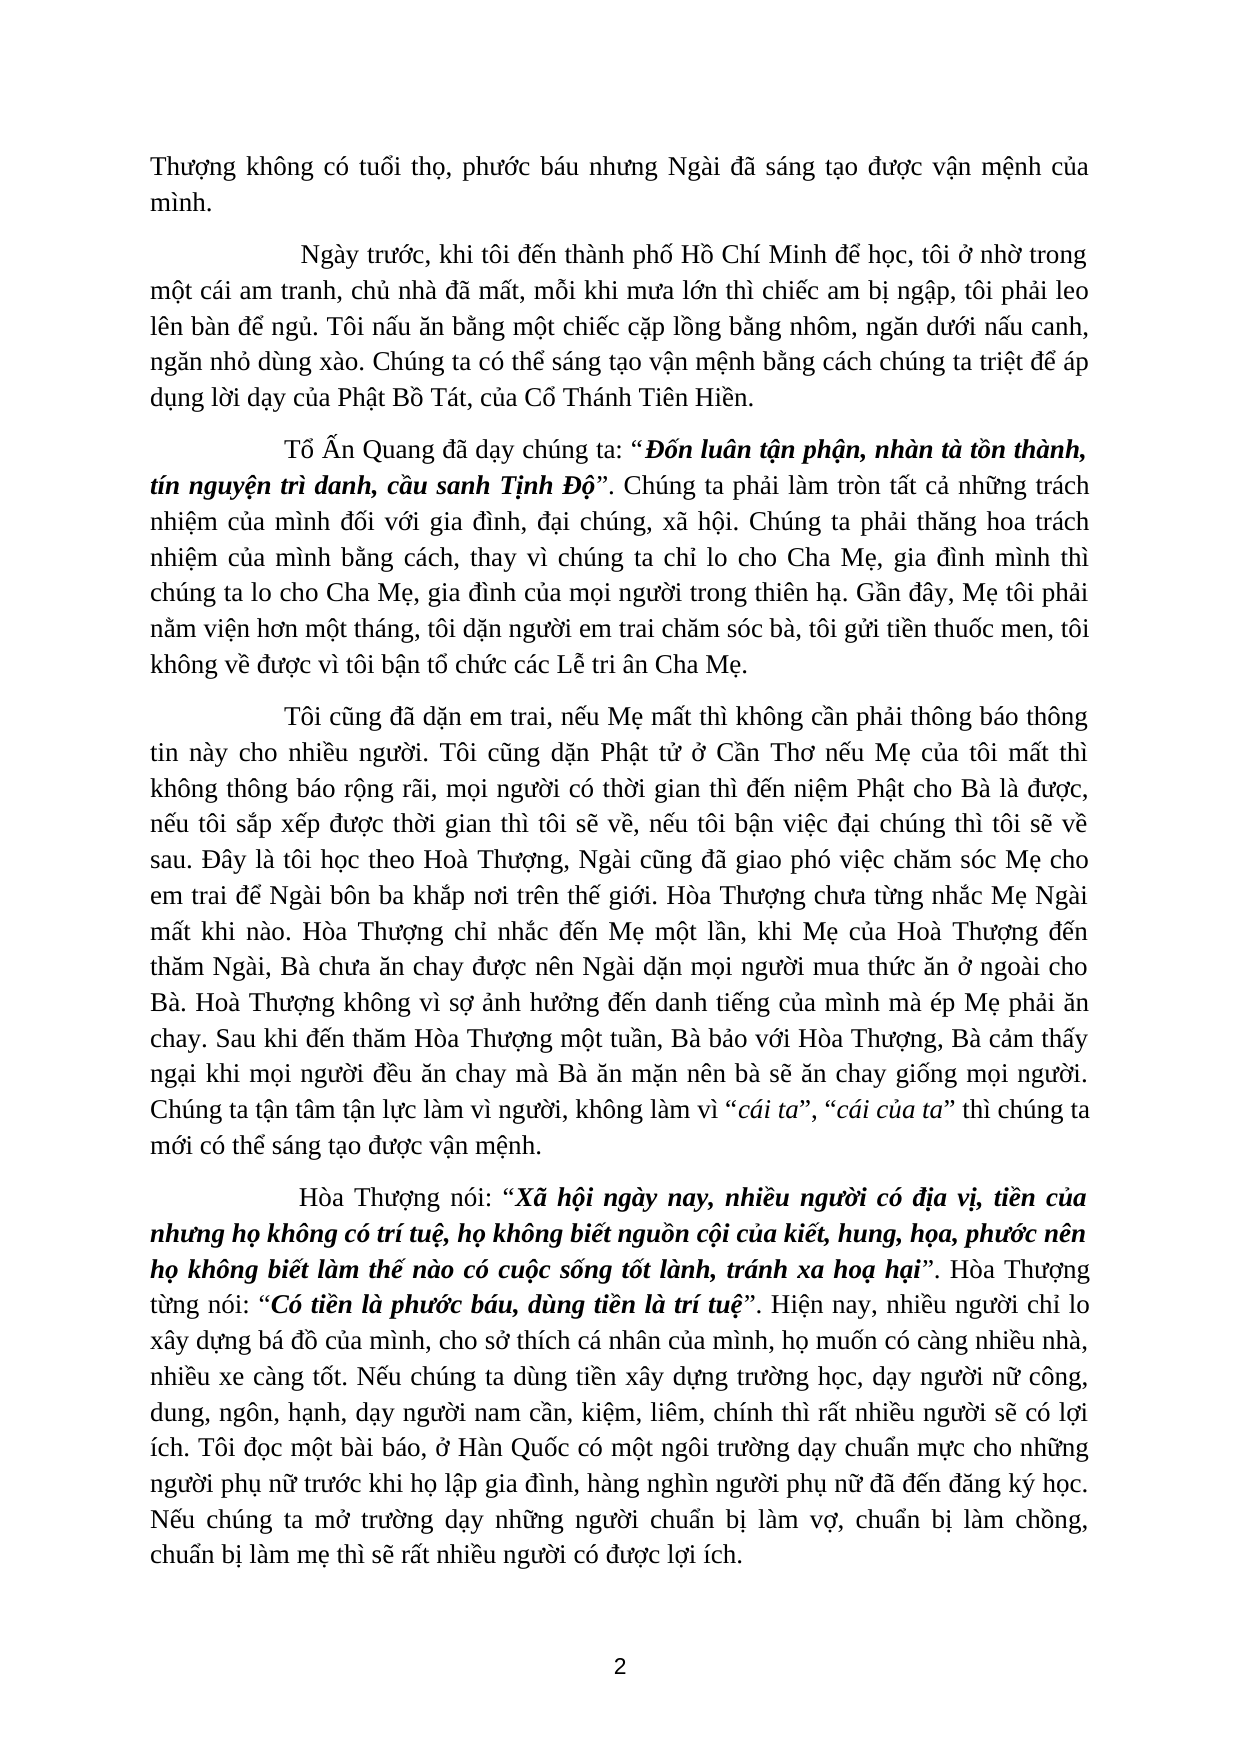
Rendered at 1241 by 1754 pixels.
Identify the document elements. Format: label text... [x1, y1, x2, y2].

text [150, 150, 1090, 217]
text Tôi cũng đã dặn em trai, nếu Mẹ mất thì không cần phải thông báo thông tin này cho nhiều người. Tôi cũng dặn Phật tử ở Cần Thơ nếu Mẹ của tôi mất thì không thông báo rộng rãi, mọi người có thời gian thì đến niệm Phật cho Bà là được, nếu tôi sắp xếp được thời gian thì tôi sẽ về, nếu tôi bận việc đại chúng thì tôi sẽ về sau. Đây là tôi học theo Hoà Thượng, Ngài cũng đã giao phó việc chăm sóc Mẹ cho em trai để Ngài bôn ba khắp nơi trên thế giới. Hòa Thượng chưa từng nhắc Mẹ Ngài mất khi nào. Hòa Thượng chỉ nhắc đến Mẹ một lần, khi Mẹ của Hoà Thượng đến thăm Ngài, Bà chưa ăn chay được nên Ngài dặn mọi người mua thức ăn ở ngoài cho Bà. Hoà Thượng không vì sợ ảnh hưởng đến danh tiếng của mình mà ép Mẹ phải ăn chay. Sau khi đến thăm Hòa Thượng một tuần, Bà bảo với Hòa Thượng, Bà cảm thấy ngại khi mọi người đều ăn chay mà Bà ăn mặn nên bà sẽ ăn chay giống mọi người. Chúng ta tận tâm tận lực làm vì người, không làm vì “cái ta”, “cái của ta” thì chúng ta mới có thể sáng tạo được vận mệnh. [150, 700, 1090, 1160]
text Ngày trước, khi tôi đến thành phố Hồ Chí Minh để học, tôi ở nhờ trong một cái am tranh, chủ nhà đã mất, mỗi khi mưa lớn thì chiếc am bị ngập, tôi phải leo lên bàn để ngủ. Tôi nấu ăn bằng một chiếc cặp lồng bằng nhôm, ngăn dưới nấu canh, ngăn nhỏ dùng xào. Chúng ta có thể sáng tạo vận mệnh bằng cách chúng ta triệt để áp dụng lời dạy của Phật Bồ Tát, của Cổ Thánh Tiên Hiền. [150, 238, 1090, 412]
text Tổ Ấn Quang đã dạy chúng ta: “Đốn luân tận phận, nhàn tà tồn thành, tín nguyện trì danh, cầu sanh Tịnh Độ”. Chúng ta phải làm tròn tất cả những trách nhiệm của mình đối với gia đình, đại chúng, xã hội. Chúng ta phải thăng hoa trách nhiệm của mình bằng cách, thay vì chúng ta chỉ lo cho Cha Mẹ, gia đình mình thì chúng ta lo cho Cha Mẹ, gia đình của mọi người trong thiên hạ. Gần đây, Mẹ tôi phải nằm viện hơn một tháng, tôi dặn người em trai chăm sóc bà, tôi gửi tiền thuốc men, tôi không về được vì tôi bận tổ chức các Lễ tri ân Cha Mẹ. [150, 433, 1090, 679]
text Hòa Thượng nói: “Xã hội ngày nay, nhiều người có địa vị, tiền của nhưng họ không có trí tuệ, họ không biết nguồn cội của kiết, hung, họa, phước nên họ không biết làm thế nào có cuộc sống tốt lành, tránh xa hoạ hại”. Hòa Thượng từng nói: “Có tiền là phước báu, dùng tiền là trí tuệ”. Hiện nay, nhiều người chỉ lo xây dựng bá đồ của mình, cho sở thích cá nhân của mình, họ muốn có càng nhiều nhà, nhiều xe càng tốt. Nếu chúng ta dùng tiền xây dựng trường học, dạy người nữ công, dung, ngôn, hạnh, dạy người nam cần, kiệm, liêm, chính thì rất nhiều người sẽ có lợi ích. Tôi đọc một bài báo, ở Hàn Quốc có một ngôi trường dạy chuẩn mực cho những người phụ nữ trước khi họ lập gia đình, hàng nghìn người phụ nữ đã đến đăng ký học. Nếu chúng ta mở trường dạy những người chuẩn bị làm vợ, chuẩn bị làm chồng, chuẩn bị làm mẹ thì sẽ rất nhiều người có được lợi ích. [150, 1181, 1090, 1570]
